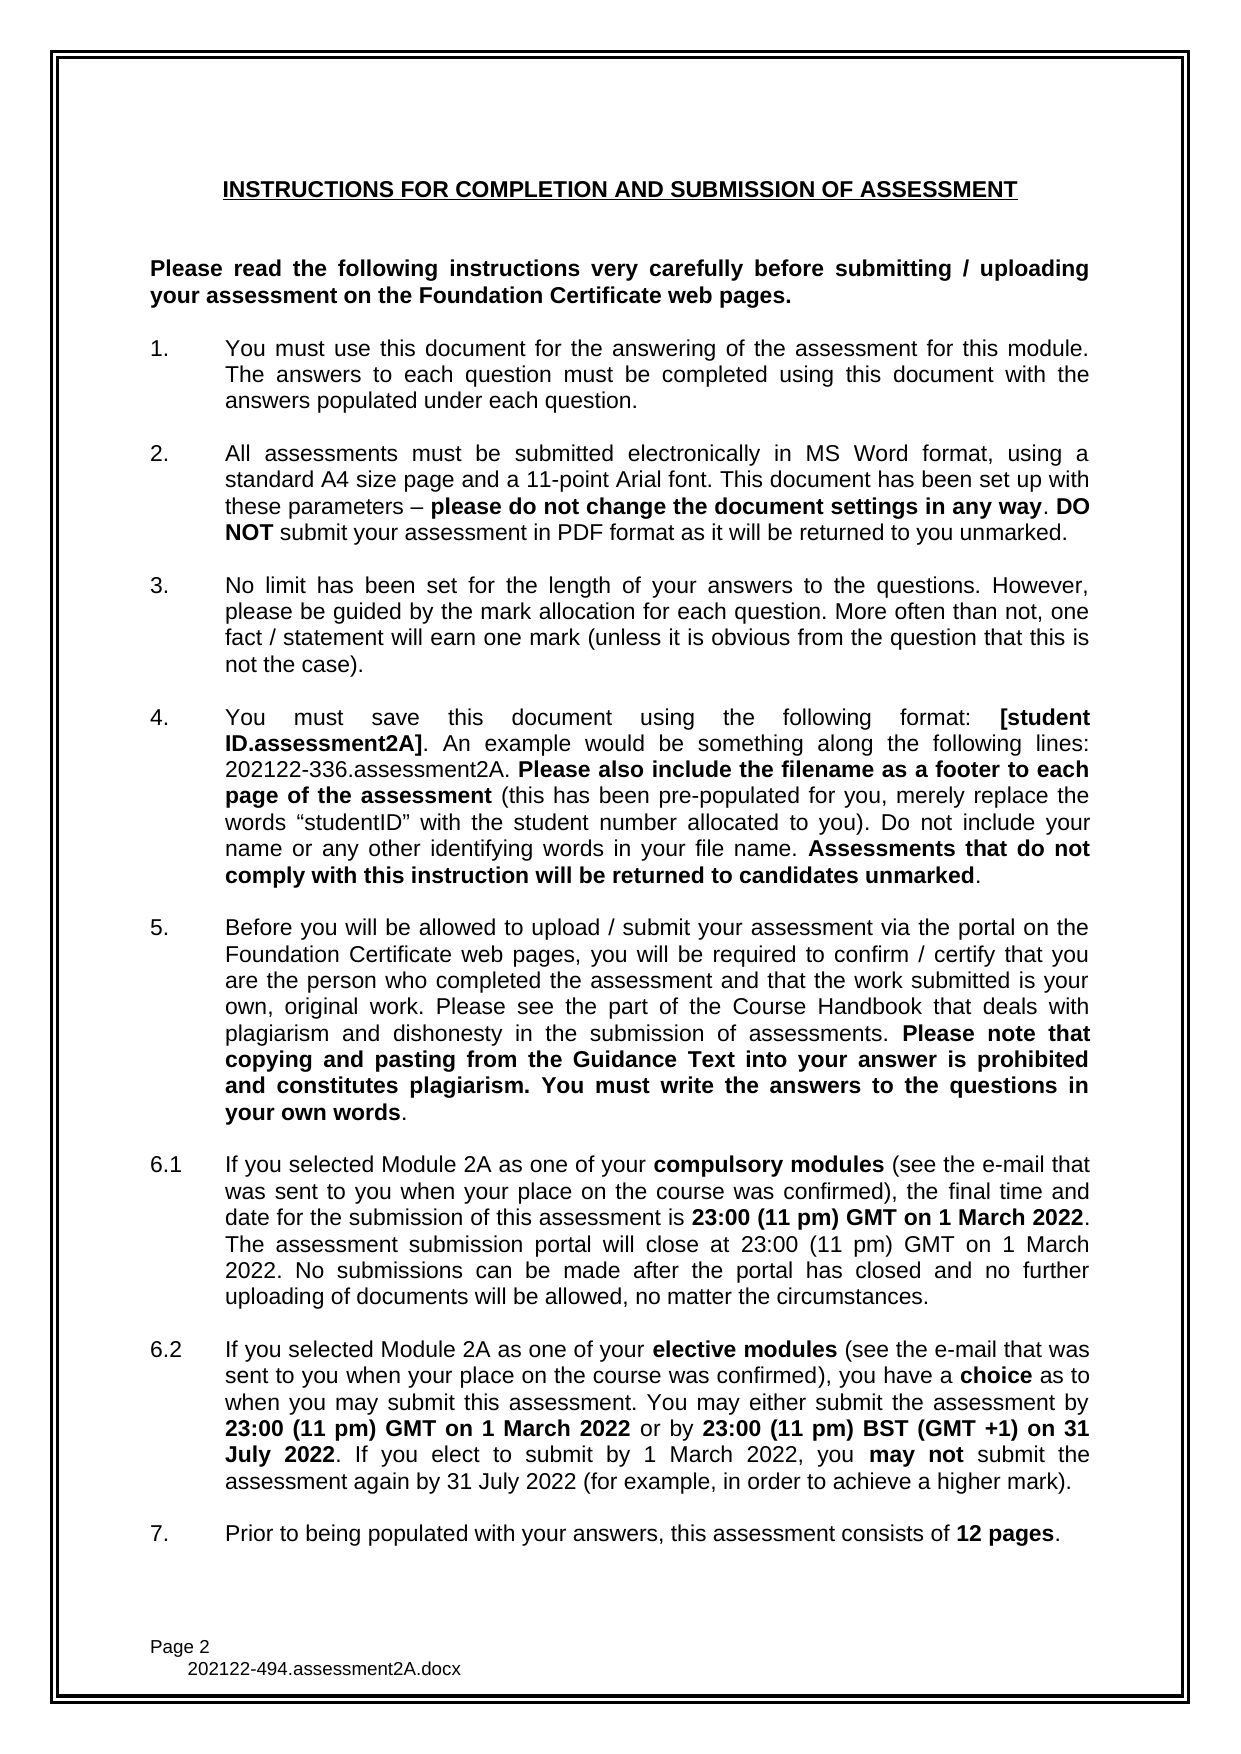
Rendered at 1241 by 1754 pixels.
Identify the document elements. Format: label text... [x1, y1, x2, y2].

text 1. You must use this document for the answering of the assessment for this module. The answers to each question must be completed using this document with the answers populated under each question. [150, 334, 1090, 413]
text 3. No limit has been set for the length of your answers to the questions. However, please be guided by the mark allocation for each question. More often than not, one fact / statement will earn one mark (unless it is obvious from the question that this is not the case). [150, 572, 1090, 677]
text 7. Prior to being populated with your answers, this assessment consists of 12 pages. [150, 1520, 1090, 1547]
text 2. All assessments must be submitted electronically in MS Word format, using a standard A4 size page and a 11-point Arial font. This document has been set up with these parameters – please do not change the document settings in any way. DO NOT submit your assessment in PDF format as it will be returned to you unmarked. [150, 440, 1090, 545]
text 6.2 If you selected Module 2A as one of your elective modules (see the e-mail that was sent to you when your place on the course was confirmed), you have a choice as to when you may submit this assessment. You may either submit the assessment by 23:00 (11 pm) GMT on 1 March 2022 or by 23:00 (11 pm) BST (GMT +1) on 31 July 2022. If you elect to submit by 1 March 2022, you may not submit the assessment again by 31 July 2022 (for example, in order to achieve a higher mark). [150, 1336, 1090, 1494]
text 6.1 If you selected Module 2A as one of your compulsory modules (see the e-mail that was sent to you when your place on the course was confirmed), the final time and date for the submission of this assessment is 23:00 (11 pm) GMT on 1 March 2022. The assessment submission portal will close at 23:00 (11 pm) GMT on 1 March 2022. No submissions can be made after the portal has closed and no further uploading of documents will be allowed, no matter the circumstances. [150, 1151, 1090, 1309]
text Please read the following instructions very carefully before submitting / uploading your assessment on the Foundation Certificate web pages. [150, 255, 1090, 308]
text 5. Before you will be allowed to upload / submit your assessment via the portal on the Foundation Certificate web pages, you will be required to confirm / certify that you are the person who completed the assessment and that the work submitted is your own, original work. Please see the part of the Course Handbook that deals with plagiarism and dishonesty in the submission of assessments. Please note that copying and pasting from the Guidance Text into your answer is prohibited and constitutes plagiarism. You must write the answers to the questions in your own words. [150, 914, 1090, 1125]
text 4. You must save this document using the following format: [student ID.assessment2A]. An example would be something along the following lines: 202122-336.assessment2A. Please also include the filename as a footer to each page of the assessment (this has been pre-populated for you, merely replace the words “studentID” with the student number allocated to you). Do not include your name or any other identifying words in your file name. Assessments that do not comply with this instruction will be returned to candidates unmarked. [150, 703, 1090, 888]
text INSTRUCTIONS FOR COMPLETION AND SUBMISSION OF ASSESSMENT [150, 176, 1090, 203]
